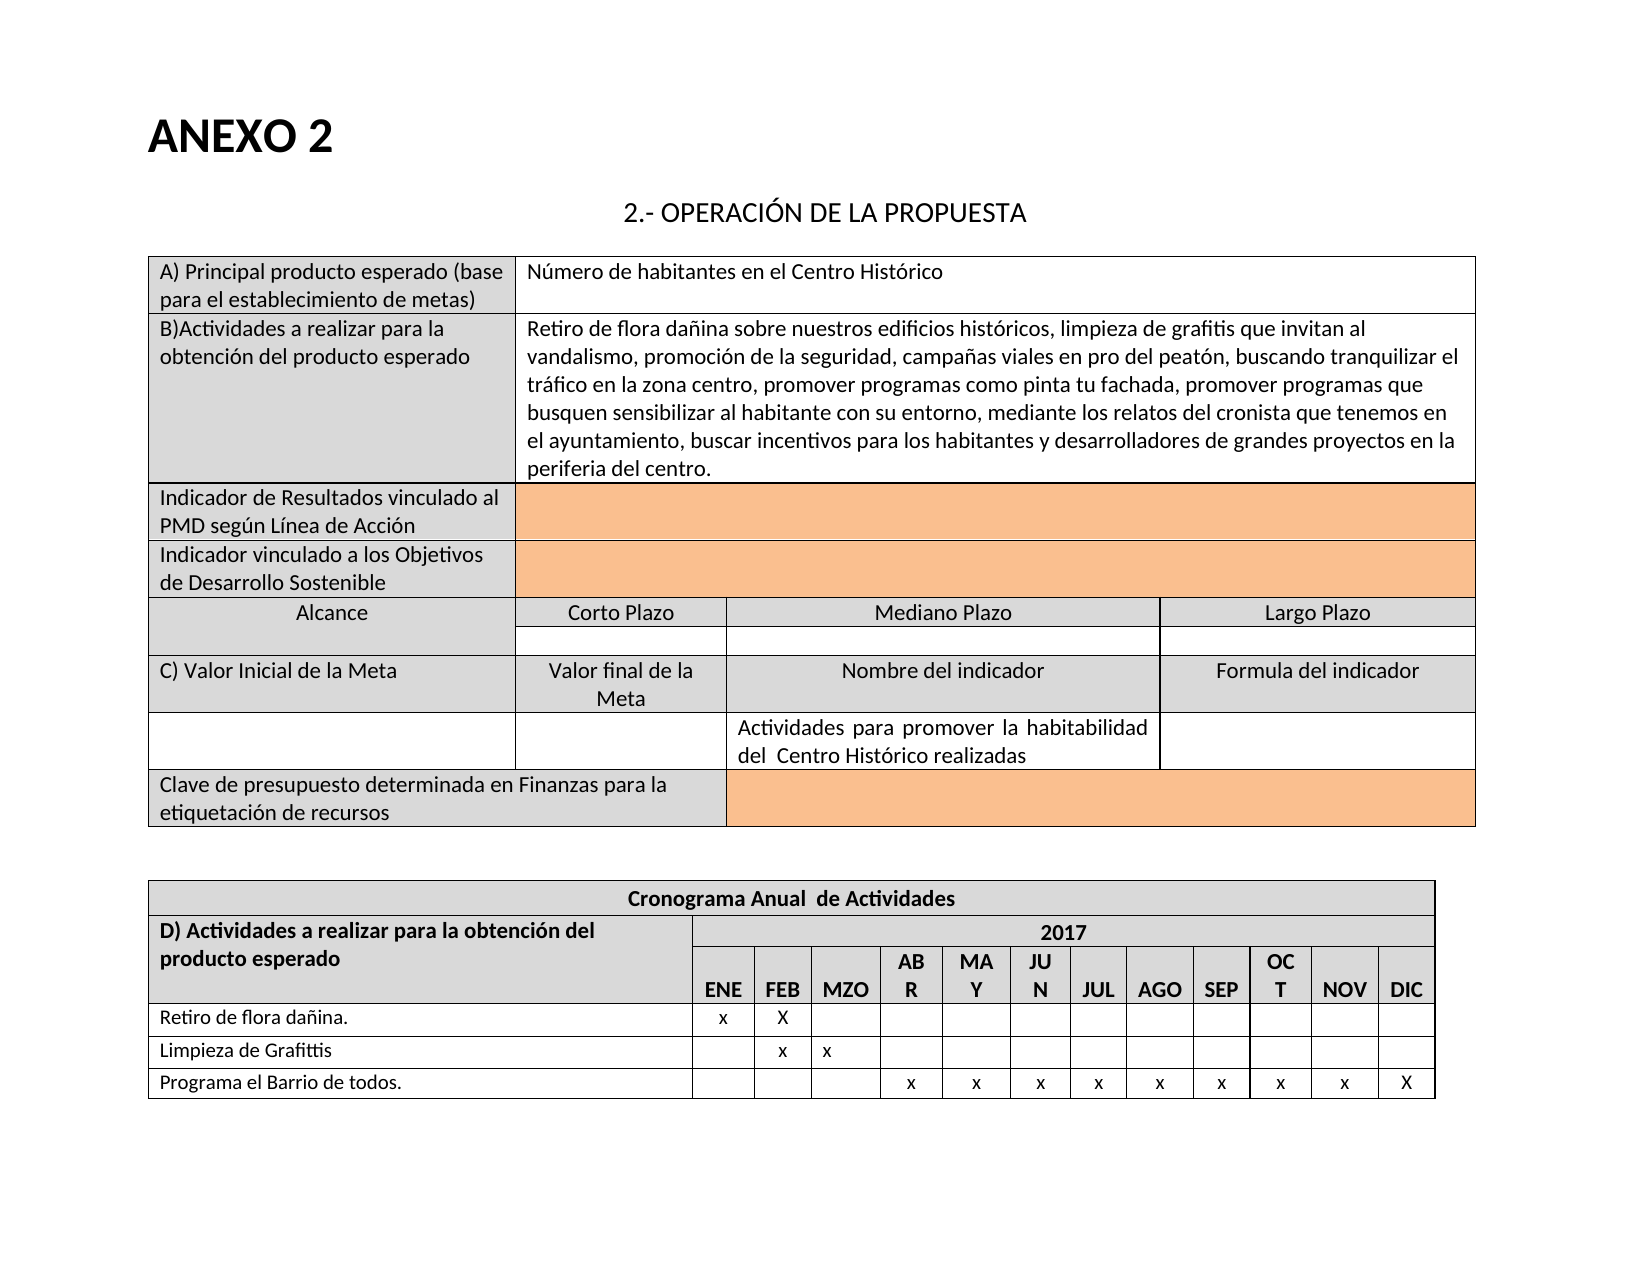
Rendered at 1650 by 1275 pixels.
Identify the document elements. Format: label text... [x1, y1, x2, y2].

table_cell Mediano Plazo [727, 598, 1159, 626]
table_cell [1194, 1004, 1249, 1036]
table_cell [1161, 713, 1475, 769]
table_cell [1379, 1004, 1434, 1036]
table_cell [516, 484, 1475, 539]
table_cell MAY [943, 947, 1010, 1003]
table_cell [812, 1069, 880, 1098]
table_cell [1251, 1037, 1311, 1068]
table_cell [1194, 1037, 1249, 1068]
table_cell X [1379, 1069, 1434, 1098]
table_cell [516, 627, 726, 655]
table_cell [1312, 1004, 1378, 1036]
table_cell [881, 1004, 942, 1036]
table_cell [693, 1037, 754, 1068]
table_cell [149, 713, 515, 769]
table_cell Retiro de flora dañina. [149, 1004, 692, 1036]
table_cell OCT [1251, 947, 1311, 1003]
table_cell [1011, 1004, 1070, 1036]
table_cell Largo Plazo [1161, 598, 1475, 626]
table_cell [1011, 1037, 1070, 1068]
table_cell [943, 1037, 1010, 1068]
table_cell [881, 1037, 942, 1068]
table_cell [1127, 1037, 1193, 1068]
table_cell x [1011, 1069, 1070, 1098]
table_cell [516, 541, 1475, 597]
table_header Número de habitantes en el Centro Histórico [516, 257, 1475, 313]
table_cell [1071, 1037, 1126, 1068]
table_cell Corto Plazo [516, 598, 726, 626]
table_cell [1071, 1004, 1126, 1036]
table_cell [812, 1004, 880, 1036]
table_cell AGO [1127, 947, 1193, 1003]
text 2.- OPERACIÓN DE LA PROPUESTA [148, 194, 1502, 230]
table_cell Alcance [149, 598, 515, 655]
table_cell NOV [1312, 947, 1378, 1003]
table_cell C) Valor Inicial de la Meta [149, 656, 515, 712]
table_cell Valor final de la Meta [516, 656, 726, 712]
table_header Cronograma Anual de Actividades [149, 881, 1434, 915]
table_cell [1379, 1037, 1434, 1068]
table_cell x [1194, 1069, 1249, 1098]
table_cell [1161, 627, 1475, 655]
table_cell SEP [1194, 947, 1249, 1003]
table_cell B)Actividades a realizar para la obtención del producto esperado [149, 314, 515, 482]
table_cell DIC [1379, 947, 1434, 1003]
table_cell 2017 [693, 916, 1434, 946]
table_cell [727, 627, 1159, 655]
table_cell Retiro de flora dañina sobre nuestros edificios históricos, limpieza de grafitis que invitan al vandalismo, promoción de la seguridad, campañas viales en pro del peatón, buscando tranquilizar el tráfico en la zona centro, promover programas como pinta tu fachada, promover programas que busquen sensibilizar al habitante con su entorno, mediante los relatos del cronista que tenemos en el ayuntamiento, buscar incentivos para los habitantes y desarrolladores de grandes proyectos en la periferia del centro. [516, 314, 1475, 482]
table_cell Indicador de Resultados vinculado al PMD según Línea de Acción [149, 484, 515, 539]
table_cell X [755, 1004, 811, 1036]
table_header A) Principal producto esperado (base para el establecimiento de metas) [149, 257, 515, 313]
table_cell [1251, 1004, 1311, 1036]
table_cell Programa el Barrio de todos. [149, 1069, 692, 1098]
table_cell Formula del indicador [1161, 656, 1475, 712]
table_cell [727, 770, 1475, 826]
table_cell JUN [1011, 947, 1070, 1003]
table_cell JUL [1071, 947, 1126, 1003]
table_cell [1312, 1037, 1378, 1068]
table_cell [943, 1004, 1010, 1036]
table_cell x [693, 1004, 754, 1036]
table_cell ABR [881, 947, 942, 1003]
table_cell x [755, 1037, 811, 1068]
table_cell FEB [755, 947, 811, 1003]
table_cell MZO [812, 947, 880, 1003]
table_cell [516, 713, 726, 769]
table_cell x [1071, 1069, 1126, 1098]
table_cell x [1127, 1069, 1193, 1098]
table_cell D) Actividades a realizar para la obtención del producto esperado [149, 916, 692, 1003]
table_cell x [812, 1037, 880, 1068]
table_cell [755, 1069, 811, 1098]
table_cell x [1312, 1069, 1378, 1098]
table_cell Nombre del indicador [727, 656, 1159, 712]
table_cell Clave de presupuesto determinada en Finanzas para la etiquetación de recursos [149, 770, 726, 826]
table_cell [693, 1069, 754, 1098]
text ANEXO 2 [148, 103, 1502, 164]
table_cell [1127, 1004, 1193, 1036]
table_cell x [881, 1069, 942, 1098]
table_cell ENE [693, 947, 754, 1003]
table_cell Indicador vinculado a los Objetivos de Desarrollo Sostenible [149, 541, 515, 597]
table_cell Limpieza de Grafittis [149, 1037, 692, 1068]
table_cell x [1251, 1069, 1311, 1098]
table_cell Actividades para promover la habitabilidad del Centro Histórico realizadas [727, 713, 1159, 769]
table_cell x [943, 1069, 1010, 1098]
